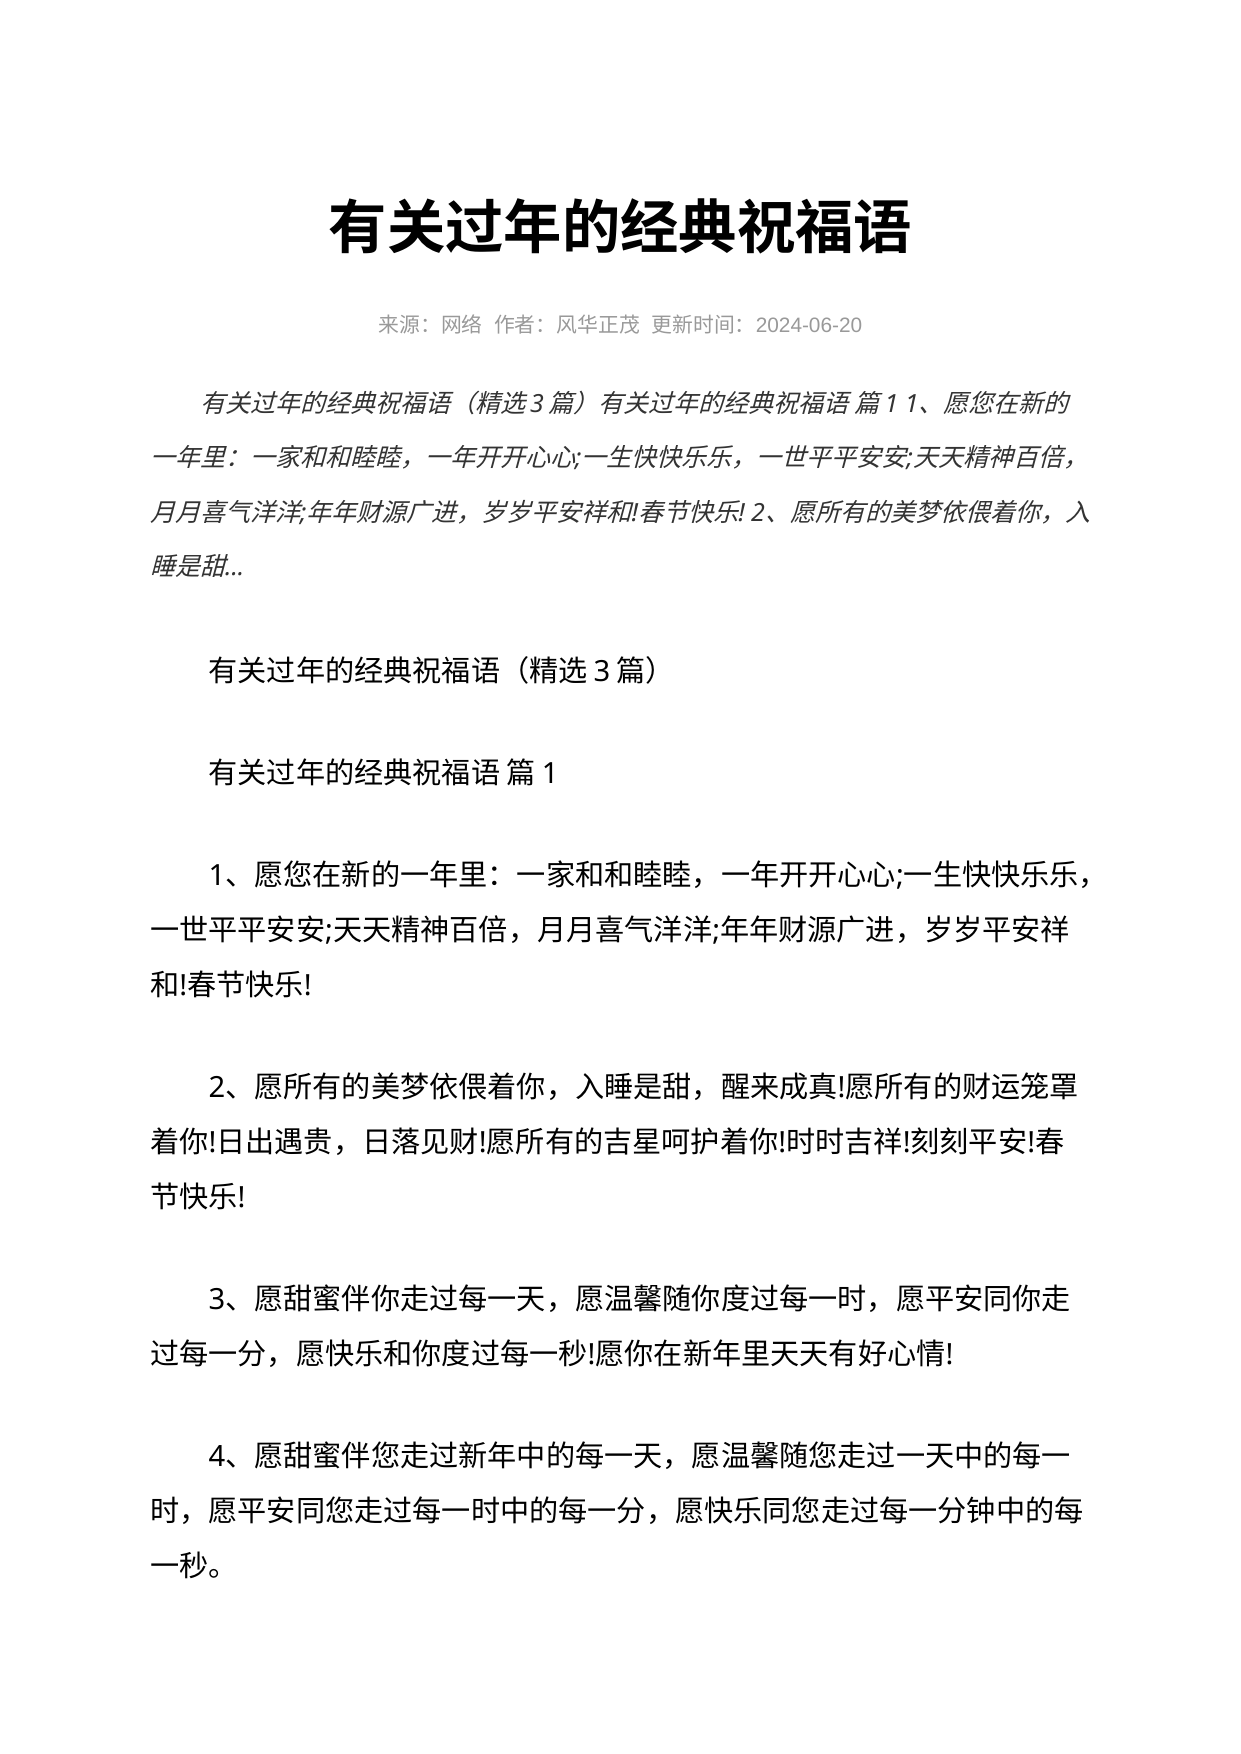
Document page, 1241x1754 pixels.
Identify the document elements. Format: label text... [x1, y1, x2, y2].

subtitle 有关过年的经典祝福语 [150, 181, 1090, 266]
text 有关过年的经典祝福语（精选3篇） [150, 648, 1090, 690]
text 1、愿您在新的一年里：一家和和睦睦，一年开开心心;一生快快乐乐，一世平平安安;天天精神百倍，月月喜气洋洋;年年财源广进，岁岁平安祥和!春节快乐! [150, 852, 1090, 1004]
text 3、愿甜蜜伴你走过每一天，愿温馨随你度过每一时，愿平安同你走过每一分，愿快乐和你度过每一秒!愿你在新年里天天有好心情! [150, 1276, 1090, 1373]
text 4、愿甜蜜伴您走过新年中的每一天，愿温馨随您走过一天中的每一时，愿平安同您走过每一时中的每一分，愿快乐同您走过每一分钟中的每一秒。 [150, 1433, 1090, 1585]
text 有关过年的经典祝福语（精选3篇）有关过年的经典祝福语 篇1 1、愿您在新的一年里：一家和和睦睦，一年开开心心;一生快快乐乐，一世平平安安;天天精神百倍，月月喜气洋洋;年年财源广进，岁岁平安祥和!春节快乐! 2、愿所有的美梦依偎着你，入睡是甜... [150, 383, 1090, 583]
text 2、愿所有的美梦依偎着你，入睡是甜，醒来成真!愿所有的财运笼罩着你!日出遇贵，日落见财!愿所有的吉星呵护着你!时时吉祥!刻刻平安!春节快乐! [150, 1064, 1090, 1216]
text 有关过年的经典祝福语 篇1 [150, 750, 1090, 792]
text 来源：网络 作者：风华正茂 更新时间：2024-06-20 [150, 313, 1090, 337]
